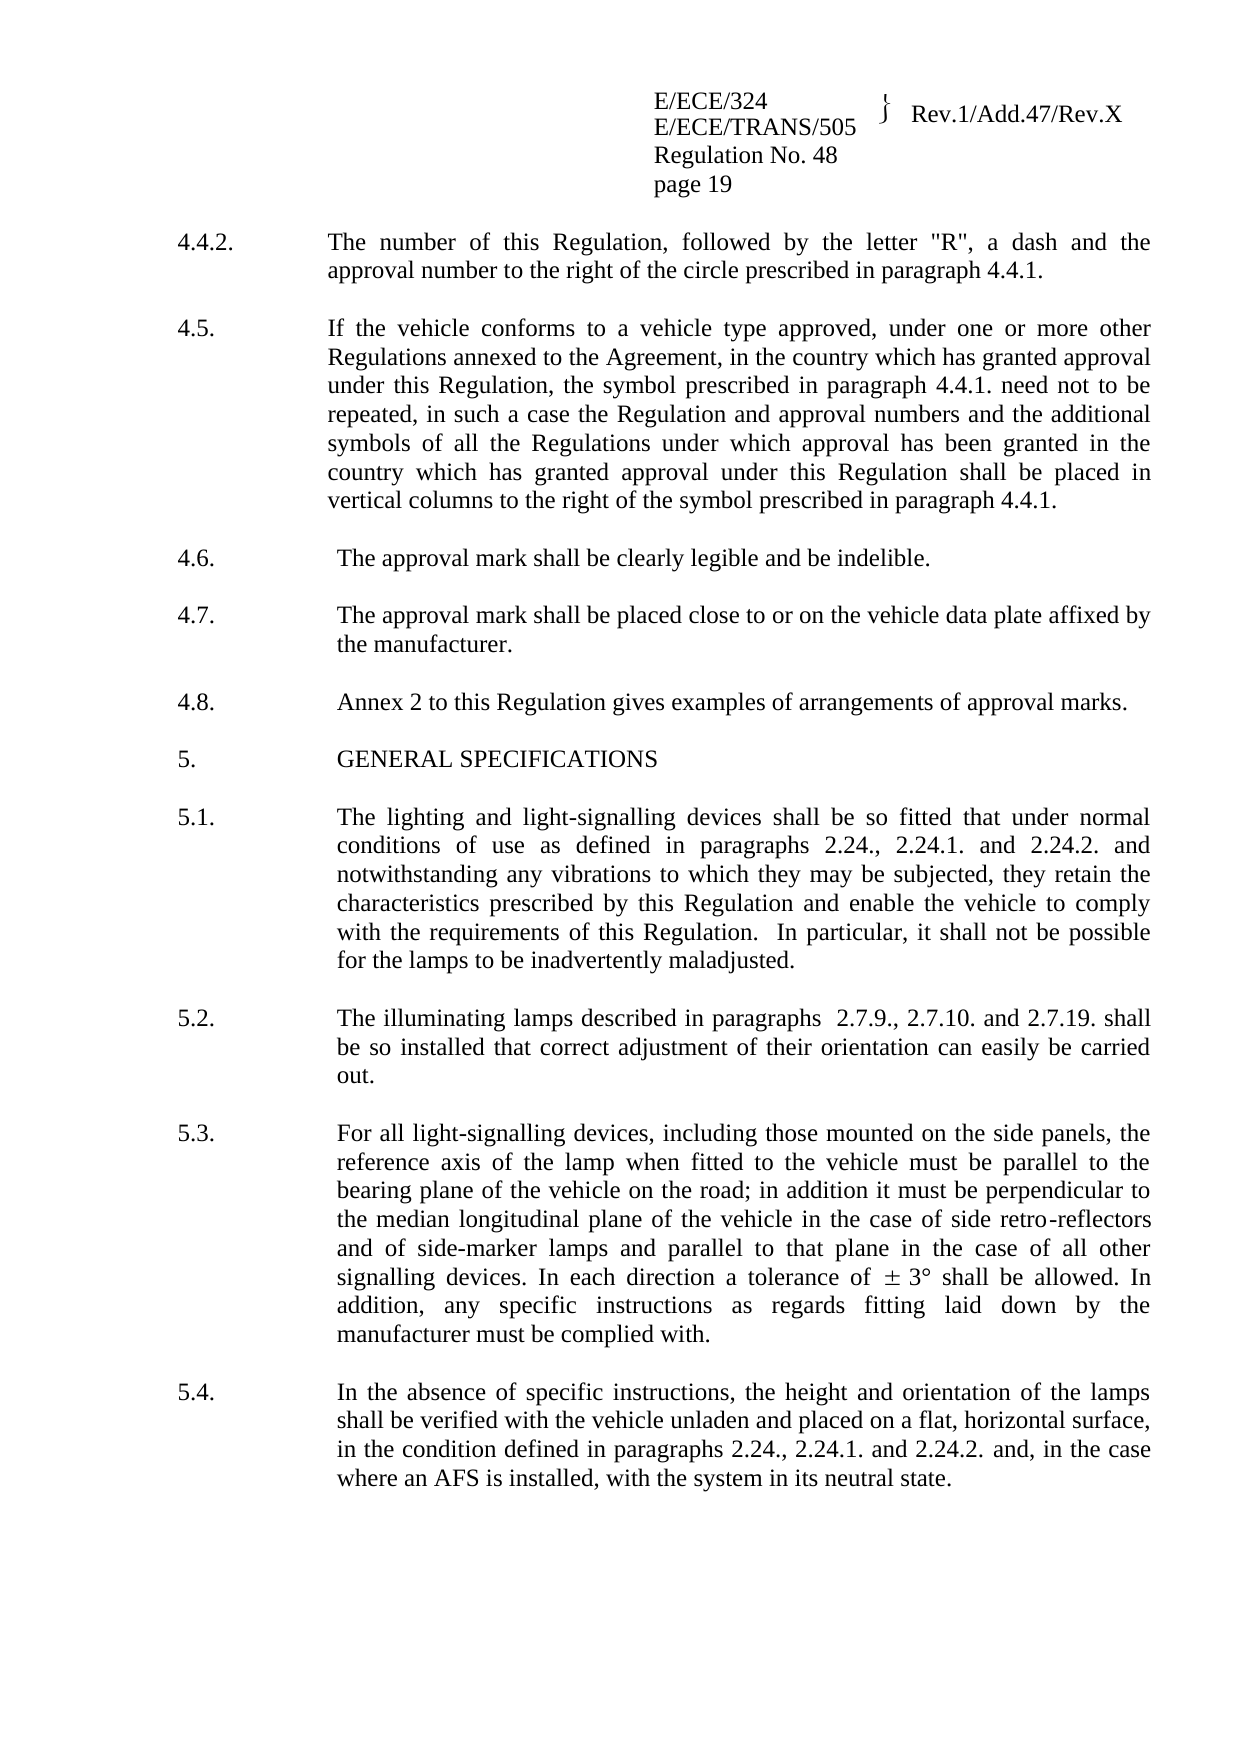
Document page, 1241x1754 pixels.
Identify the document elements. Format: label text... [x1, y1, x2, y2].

text 5.1. The lighting and light-signalling devices shall be so fitted that under normal conditions of use as defined in paragraphs 2.24., 2.24.1. and 2.24.2. and notwithstanding any vibrations to which they may be subjected, they retain the characteristics prescribed by this Regulation and enable the vehicle to comply with the requirements of this Regulation. In particular, it shall not be possible for the lamps to be inadvertently maladjusted. [177, 802, 1152, 974]
text 4.5. If the vehicle conforms to a vehicle type approved, under one or more other Regulations annexed to the Agreement, in the country which has granted approval under this Regulation, the symbol prescribed in paragraph 4.4.1. need not to be repeated, in such a case the Regulation and approval numbers and the additional symbols of all the Regulations under which approval has been granted in the country which has granted approval under this Regulation shall be placed in vertical columns to the right of the symbol prescribed in paragraph 4.4.1. [177, 313, 1152, 514]
text 5. GENERAL SPECIFICATIONS [177, 744, 1152, 773]
text 4.8. Annex 2 to this Regulation gives examples of arrangements of approval marks. [177, 687, 1152, 715]
text 5.3. For all light-signalling devices, including those mounted on the side panels, the reference axis of the lamp when fitted to the vehicle must be parallel to the bearing plane of the vehicle on the road; in addition it must be perpendicular to the median longitudinal plane of the vehicle in the case of side retro-reflectors and of side-marker lamps and parallel to that plane in the case of all other signalling devices. In each direction a tolerance of 3° shall be allowed. In addition, any specific instructions as regards fitting laid down by the manufacturer must be complied with. [177, 1118, 1152, 1348]
text 4.7. The approval mark shall be placed close to or on the vehicle data plate affixed by the manufacturer. [177, 600, 1152, 658]
text 4.4.2. The number of this Regulation, followed by the letter "R", a dash and the approval number to the right of the circle prescribed in paragraph 4.4.1. [177, 227, 1152, 284]
text 5.4. In the absence of specific instructions, the height and orientation of the lamps shall be verified with the vehicle unladen and placed on a flat, horizontal surface, in the condition defined in paragraphs 2.24., 2.24.1. and 2.24.2. and, in the case where an AFS is installed, with the system in its neutral state. [177, 1377, 1152, 1492]
text 4.6. The approval mark shall be clearly legible and be indelible. [177, 543, 1152, 572]
text 5.2. The illuminating lamps described in paragraphs 2.7.9., 2.7.10. and 2.7.19. shall be so installed that correct adjustment of their orientation can easily be carried out. [177, 1003, 1152, 1089]
